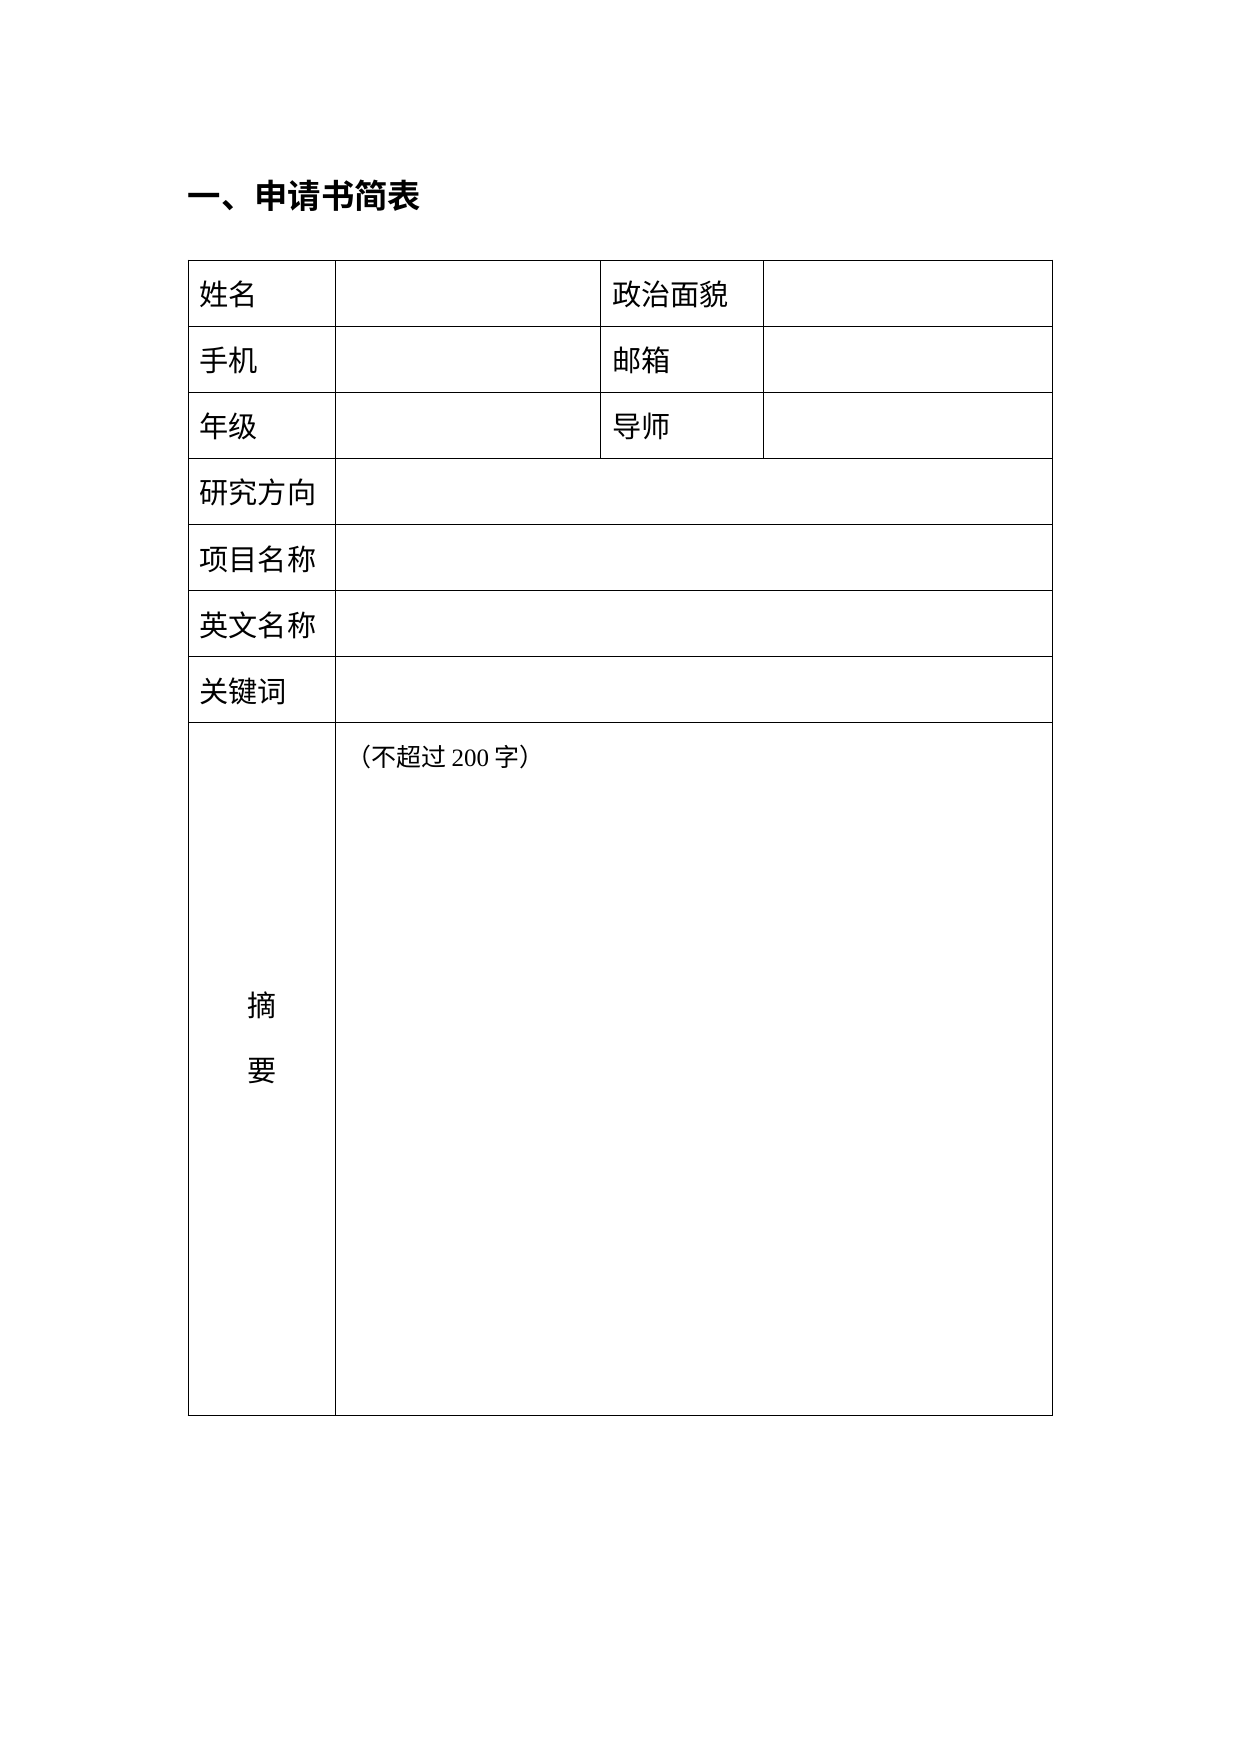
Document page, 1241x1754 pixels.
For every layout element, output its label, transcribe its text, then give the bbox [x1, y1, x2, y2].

table_header [764, 261, 1052, 326]
table_cell 导师 [601, 393, 763, 458]
table_header [336, 261, 600, 326]
table_cell [336, 459, 1052, 524]
table_cell 研究方向 [189, 459, 335, 524]
table_cell [764, 327, 1052, 392]
table_cell [336, 657, 1052, 722]
table_cell （不超过200字） [336, 723, 1052, 1415]
table_cell 英文名称 [189, 591, 335, 656]
table_cell [336, 393, 600, 458]
table_cell 关键词 [189, 657, 335, 722]
table_header 姓名 [189, 261, 335, 326]
table_cell 邮箱 [601, 327, 763, 392]
table_cell 项目名称 [189, 525, 335, 590]
table_cell [336, 525, 1052, 590]
table_header 政治面貌 [601, 261, 763, 326]
table_cell [336, 327, 600, 392]
table_cell 摘 要 [189, 723, 335, 1415]
table_cell [764, 393, 1052, 458]
text 一、申请书简表 [187, 162, 1053, 227]
table_cell [336, 591, 1052, 656]
table_cell 手机 [189, 327, 335, 392]
table_cell 年级 [189, 393, 335, 458]
